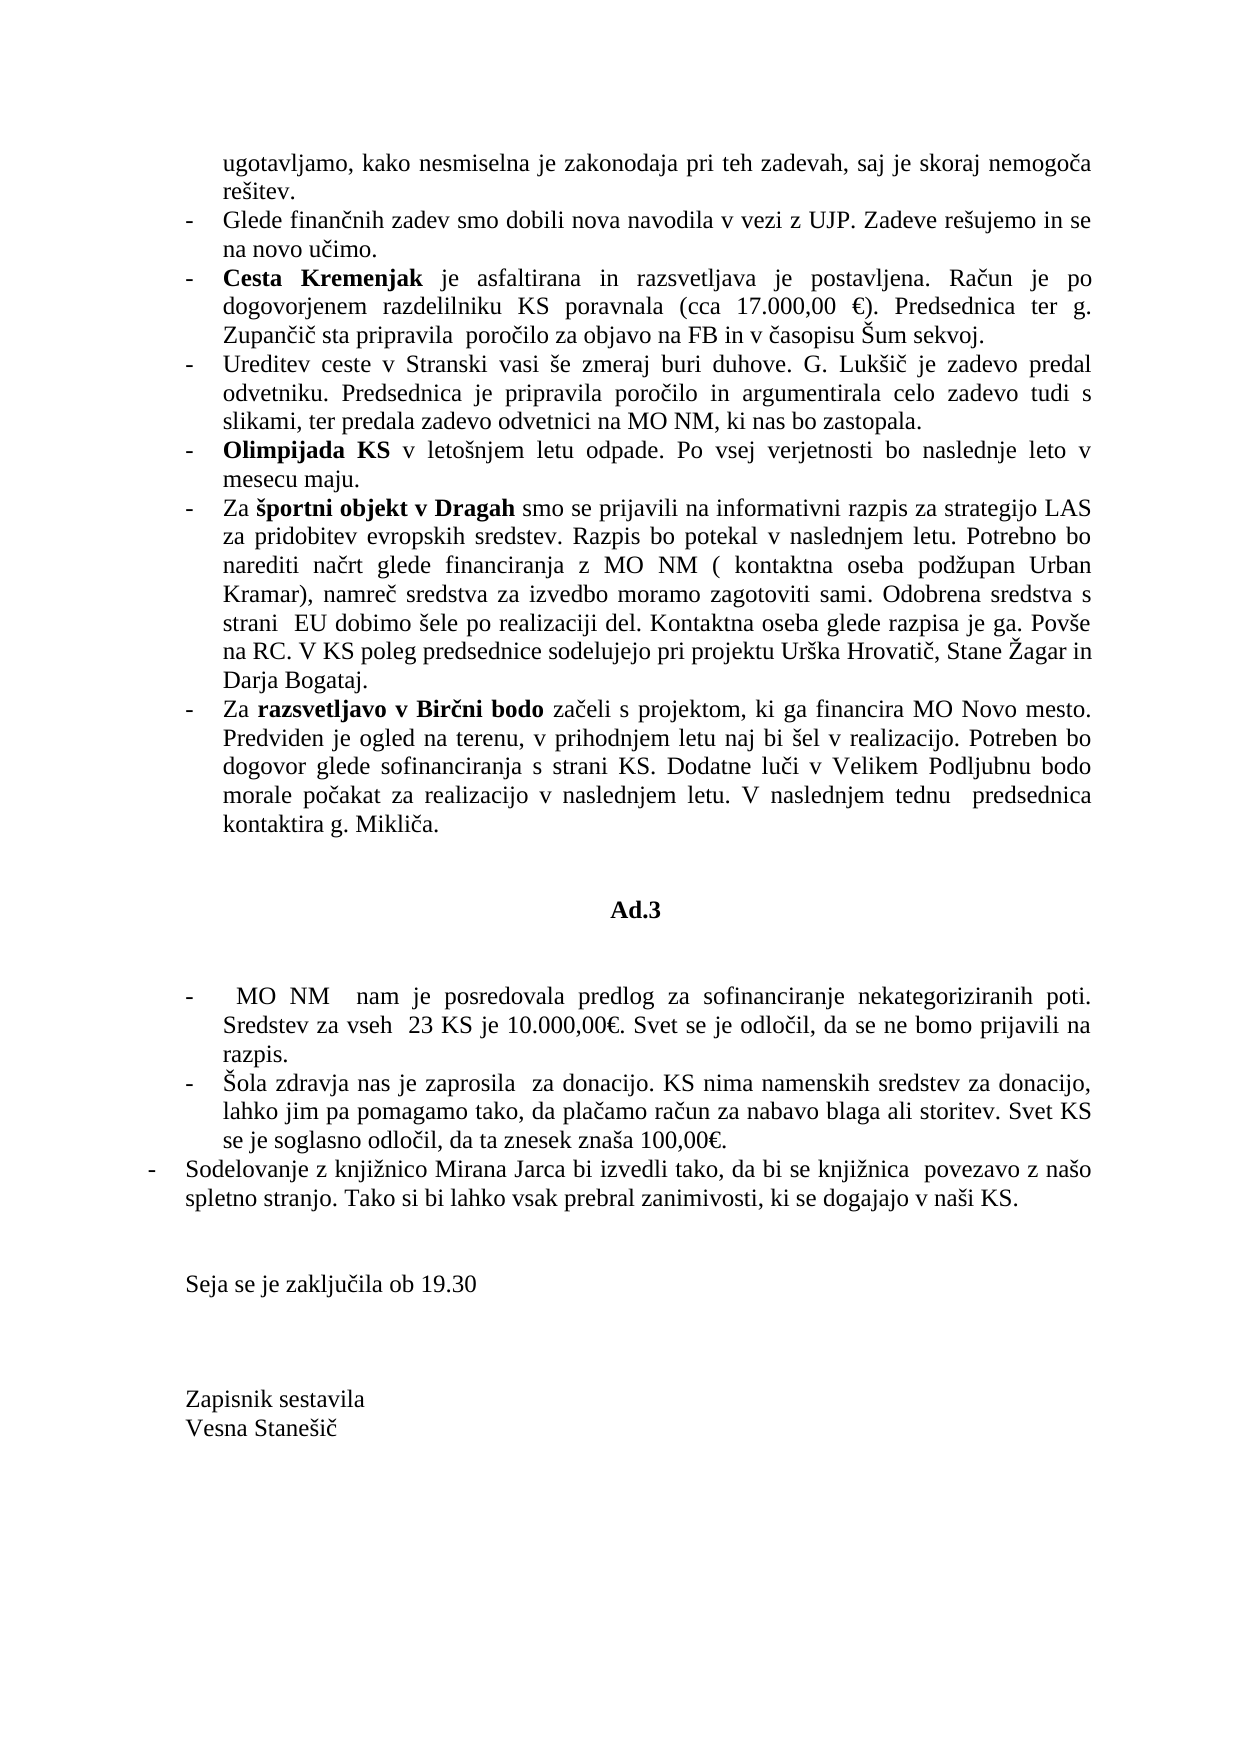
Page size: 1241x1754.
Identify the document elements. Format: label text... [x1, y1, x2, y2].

list MO NM nam je posredovala predlog za sofinanciranje nekategoriziranih poti. Sredstev za vseh 23 KS je 10.000,00€. Svet se je odločil, da se ne bomo prijavili na razpis. [185, 981, 1093, 1068]
list Olimpijada KS v letošnjem letu odpade. Po vsej verjetnosti bo naslednje leto v mesecu maju. [185, 435, 1093, 493]
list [185, 148, 1093, 205]
list Šola zdravja nas je zaprosila za donacijo. KS nima namenskih sredstev za donacijo, lahko jim pa pomagamo tako, da plačamo račun za nabavo blaga ali storitev. Svet KS se je soglasno odločil, da ta znesek znaša 100,00€. [185, 1068, 1093, 1154]
list Za športni objekt v Dragah smo se prijavili na informativni razpis za strategijo LAS za pridobitev evropskih sredstev. Razpis bo potekal v naslednjem letu. Potrebno bo narediti načrt glede financiranja z MO NM ( kontaktna oseba podžupan Urban Kramar), namreč sredstva za izvedbo moramo zagotoviti sami. Odobrena sredstva s strani EU dobimo šele po realizaciji del. Kontaktna oseba glede razpisa je ga. Povše na RC. V KS poleg predsednice sodelujejo pri projektu Urška Hrovatič, Stane Žagar in Darja Bogataj. [185, 493, 1093, 694]
text Ad.3 [560, 895, 1093, 924]
list Za razsvetljavo v Birčni bodo začeli s projektom, ki ga financira MO Novo mesto. Predviden je ogled na terenu, v prihodnjem letu naj bi šel v realizacijo. Potreben bo dogovor glede sofinanciranja s strani KS. Dodatne luči v Velikem Podljubnu bodo morale počakat za realizacijo v naslednjem letu. V naslednjem tednu predsednica kontaktira g. Mikliča. [185, 694, 1093, 838]
list Glede finančnih zadev smo dobili nova navodila v vezi z UJP. Zadeve rešujemo in se na novo učimo. [185, 205, 1093, 263]
list Cesta Kremenjak je asfaltirana in razsvetljava je postavljena. Račun je po dogovorjenem razdelilniku KS poravnala (cca 17.000,00 €). Predsednica ter g. Zupančič sta pripravila poročilo za objavo na FB in v časopisu Šum sekvoj. [185, 263, 1093, 349]
text Zapisnik sestavila [185, 1384, 1093, 1413]
text Seja se je zaključila ob 19.30 [185, 1269, 1093, 1298]
list Ureditev ceste v Stranski vasi še zmeraj buri duhove. G. Lukšič je zadevo predal odvetniku. Predsednica je pripravila poročilo in argumentirala celo zadevo tudi s slikami, ter predala zadevo odvetnici na MO NM, ki nas bo zastopala. [185, 349, 1093, 435]
list Sodelovanje z knjižnico Mirana Jarca bi izvedli tako, da bi se knjižnica povezavo z našo spletno stranjo. Tako si bi lahko vsak prebral zanimivosti, ki se dogajajo v naši KS. [148, 1154, 1093, 1211]
text Vesna Stanešič [185, 1413, 1093, 1441]
